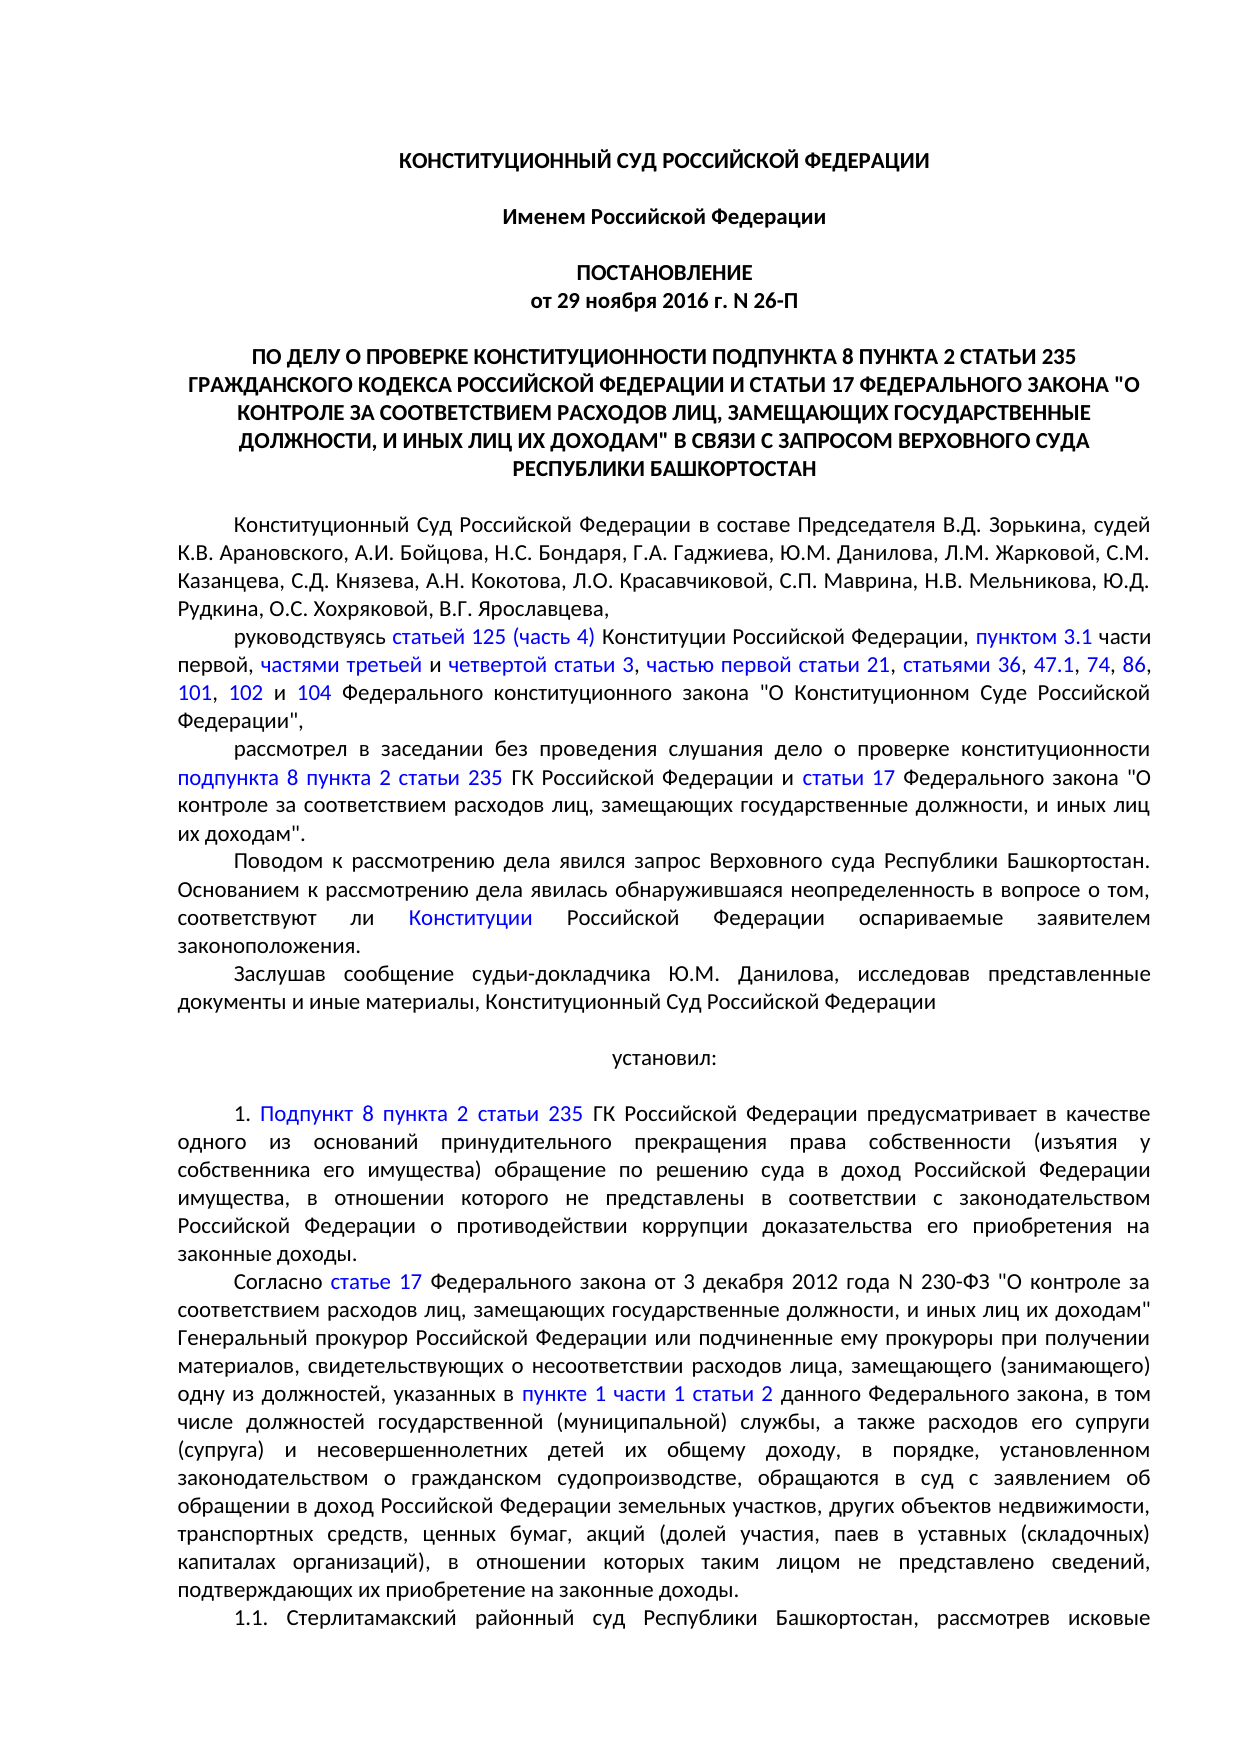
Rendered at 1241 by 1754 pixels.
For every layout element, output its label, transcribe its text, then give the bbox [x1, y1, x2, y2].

text Конституционный Суд Российской Федерации в составе Председателя В.Д. Зорькина, судей К.В. Арановского, А.И. Бойцова, Н.С. Бондаря, Г.А. Гаджиева, Ю.М. Данилова, Л.М. Жарковой, С.М. Казанцева, С.Д. Князева, А.Н. Кокотова, Л.О. Красавчиковой, С.П. Маврина, Н.В. Мельникова, Ю.Д. Рудкина, О.С. Хохряковой, В.Г. Ярославцева, [177, 510, 1152, 622]
text рассмотрел в заседании без проведения слушания дело о проверке конституционности подпункта 8 пункта 2 статьи 235 ГК Российской Федерации и статьи 17 Федерального закона "О контроле за соответствием расходов лиц, замещающих государственные должности, и иных лиц их доходам". [177, 734, 1152, 847]
title от 29 ноября 2016 г. N 26-П [177, 286, 1152, 314]
text руководствуясь статьей 125 (часть 4) Конституции Российской Федерации, пунктом 3.1 части первой, частями третьей и четвертой статьи 3, частью первой статьи 21, статьями 36, 47.1, 74, 86, 101, 102 и 104 Федерального конституционного закона "О Конституционном Суде Российской Федерации", [177, 622, 1152, 734]
title ПОСТАНОВЛЕНИЕ [177, 258, 1152, 286]
title КОНСТИТУЦИОННЫЙ СУД РОССИЙСКОЙ ФЕДЕРАЦИИ [177, 146, 1152, 174]
title Именем Российской Федерации [177, 202, 1152, 230]
text Согласно статье 17 Федерального закона от 3 декабря 2012 года N 230-ФЗ "О контроле за соответствием расходов лиц, замещающих государственные должности, и иных лиц их доходам" Генеральный прокурор Российской Федерации или подчиненные ему прокуроры при получении материалов, свидетельствующих о несоответствии расходов лица, замещающего (занимающего) одну из должностей, указанных в пункте 1 части 1 статьи 2 данного Федерального закона, в том числе должностей государственной (муниципальной) службы, а также расходов его супруги (супруга) и несовершеннолетних детей их общему доходу, в порядке, установленном законодательством о гражданском судопроизводстве, обращаются в суд с заявлением об обращении в доход Российской Федерации земельных участков, других объектов недвижимости, транспортных средств, ценных бумаг, акций (долей участия, паев в уставных (складочных) капиталах организаций), в отношении которых таким лицом не представлено сведений, подтверждающих их приобретение на законные доходы. [177, 1267, 1152, 1603]
text 1. Подпункт 8 пункта 2 статьи 235 ГК Российской Федерации предусматривает в качестве одного из оснований принудительного прекращения права собственности (изъятия у собственника его имущества) обращение по решению суда в доход Российской Федерации имущества, в отношении которого не представлены в соответствии с законодательством Российской Федерации о противодействии коррупции доказательства его приобретения на законные доходы. [177, 1099, 1152, 1267]
title ПО ДЕЛУ О ПРОВЕРКЕ КОНСТИТУЦИОННОСТИ ПОДПУНКТА 8 ПУНКТА 2 СТАТЬИ 235 ГРАЖДАНСКОГО КОДЕКСА РОССИЙСКОЙ ФЕДЕРАЦИИ И СТАТЬИ 17 ФЕДЕРАЛЬНОГО ЗАКОНА "О КОНТРОЛЕ ЗА СООТВЕТСТВИЕМ РАСХОДОВ ЛИЦ, ЗАМЕЩАЮЩИХ ГОСУДАРСТВЕННЫЕ ДОЛЖНОСТИ, И ИНЫХ ЛИЦ ИХ ДОХОДАМ" В СВЯЗИ С ЗАПРОСОМ ВЕРХОВНОГО СУДА РЕСПУБЛИКИ БАШКОРТОСТАН [177, 342, 1152, 482]
text установил: [177, 1043, 1152, 1071]
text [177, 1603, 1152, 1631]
text Поводом к рассмотрению дела явился запрос Верховного суда Республики Башкортостан. Основанием к рассмотрению дела явилась обнаружившаяся неопределенность в вопросе о том, соответствуют ли Конституции Российской Федерации оспариваемые заявителем законоположения. [177, 847, 1152, 959]
text Заслушав сообщение судьи-докладчика Ю.М. Данилова, исследовав представленные документы и иные материалы, Конституционный Суд Российской Федерации [177, 959, 1152, 1015]
